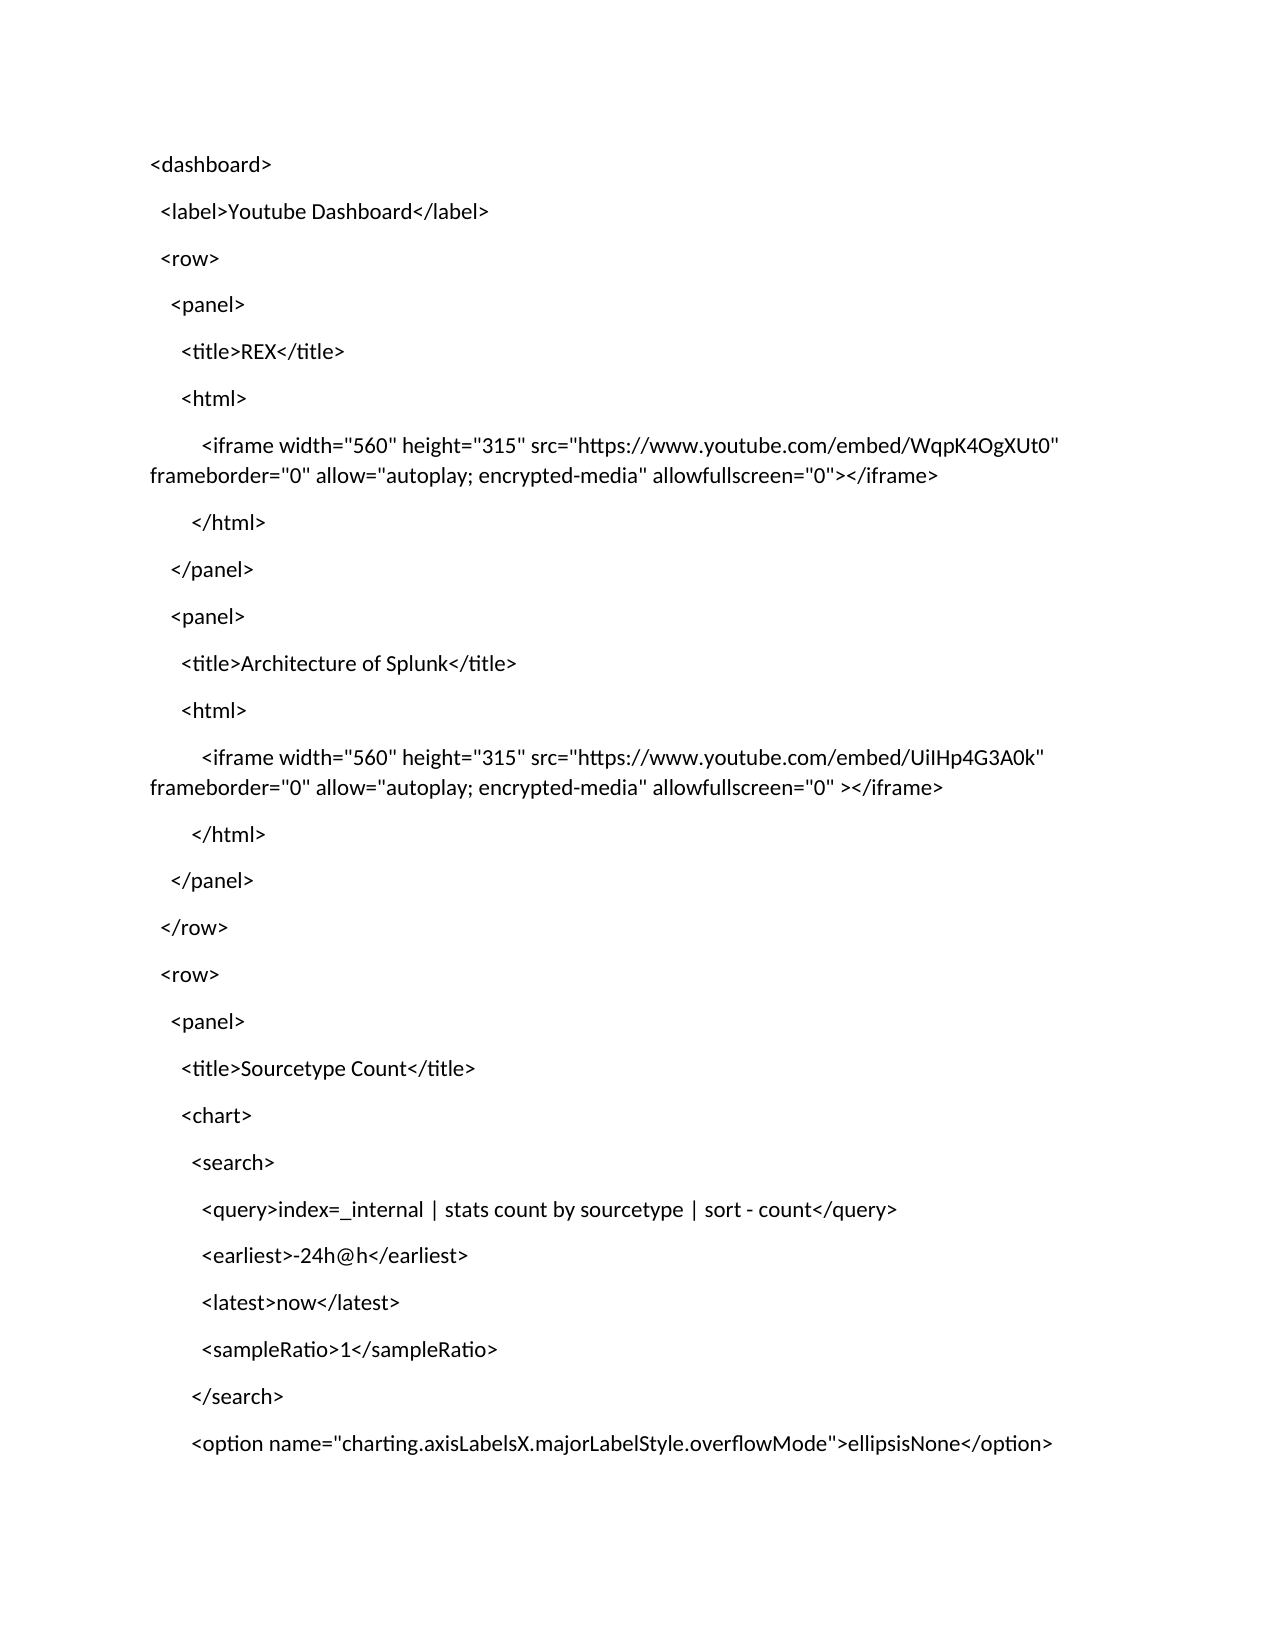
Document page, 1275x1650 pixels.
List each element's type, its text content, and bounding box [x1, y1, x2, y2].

text <dashboard> [150, 150, 1125, 178]
text </panel> [150, 867, 1125, 895]
text <row> [150, 960, 1125, 988]
text <panel> [150, 1007, 1125, 1035]
text </search> [150, 1382, 1125, 1410]
text <title>Sourcetype Count</title> [150, 1054, 1125, 1082]
text </panel> [150, 555, 1125, 583]
text <search> [150, 1148, 1125, 1176]
text </row> [150, 913, 1125, 942]
text <panel> [150, 602, 1125, 630]
text <row> [150, 244, 1125, 272]
text </html> [150, 508, 1125, 536]
text <chart> [150, 1101, 1125, 1129]
text <html> [150, 696, 1125, 724]
text <iframe width="560" height="315" src="https://www.youtube.com/embed/WqpK4OgXUt0" frameborder="0" allow="autoplay; encrypted-media" allowfullscreen="0"></iframe> [150, 431, 1125, 489]
text <earliest>-24h@h</earliest> [150, 1242, 1125, 1270]
text </html> [150, 820, 1125, 848]
text <html> [150, 384, 1125, 412]
text <option name="charting.axisLabelsX.majorLabelStyle.overflowMode">ellipsisNone</option> [150, 1429, 1125, 1457]
text <sampleRatio>1</sampleRatio> [150, 1335, 1125, 1363]
text <title>REX</title> [150, 337, 1125, 366]
text <title>Architecture of Splunk</title> [150, 649, 1125, 677]
text <label>Youtube Dashboard</label> [150, 197, 1125, 225]
text <panel> [150, 291, 1125, 319]
text <latest>now</latest> [150, 1288, 1125, 1317]
text <query>index=_internal | stats count by sourcetype | sort - count</query> [150, 1195, 1125, 1223]
text <iframe width="560" height="315" src="https://www.youtube.com/embed/UiIHp4G3A0k" frameborder="0" allow="autoplay; encrypted-media" allowfullscreen="0" ></iframe> [150, 743, 1125, 801]
